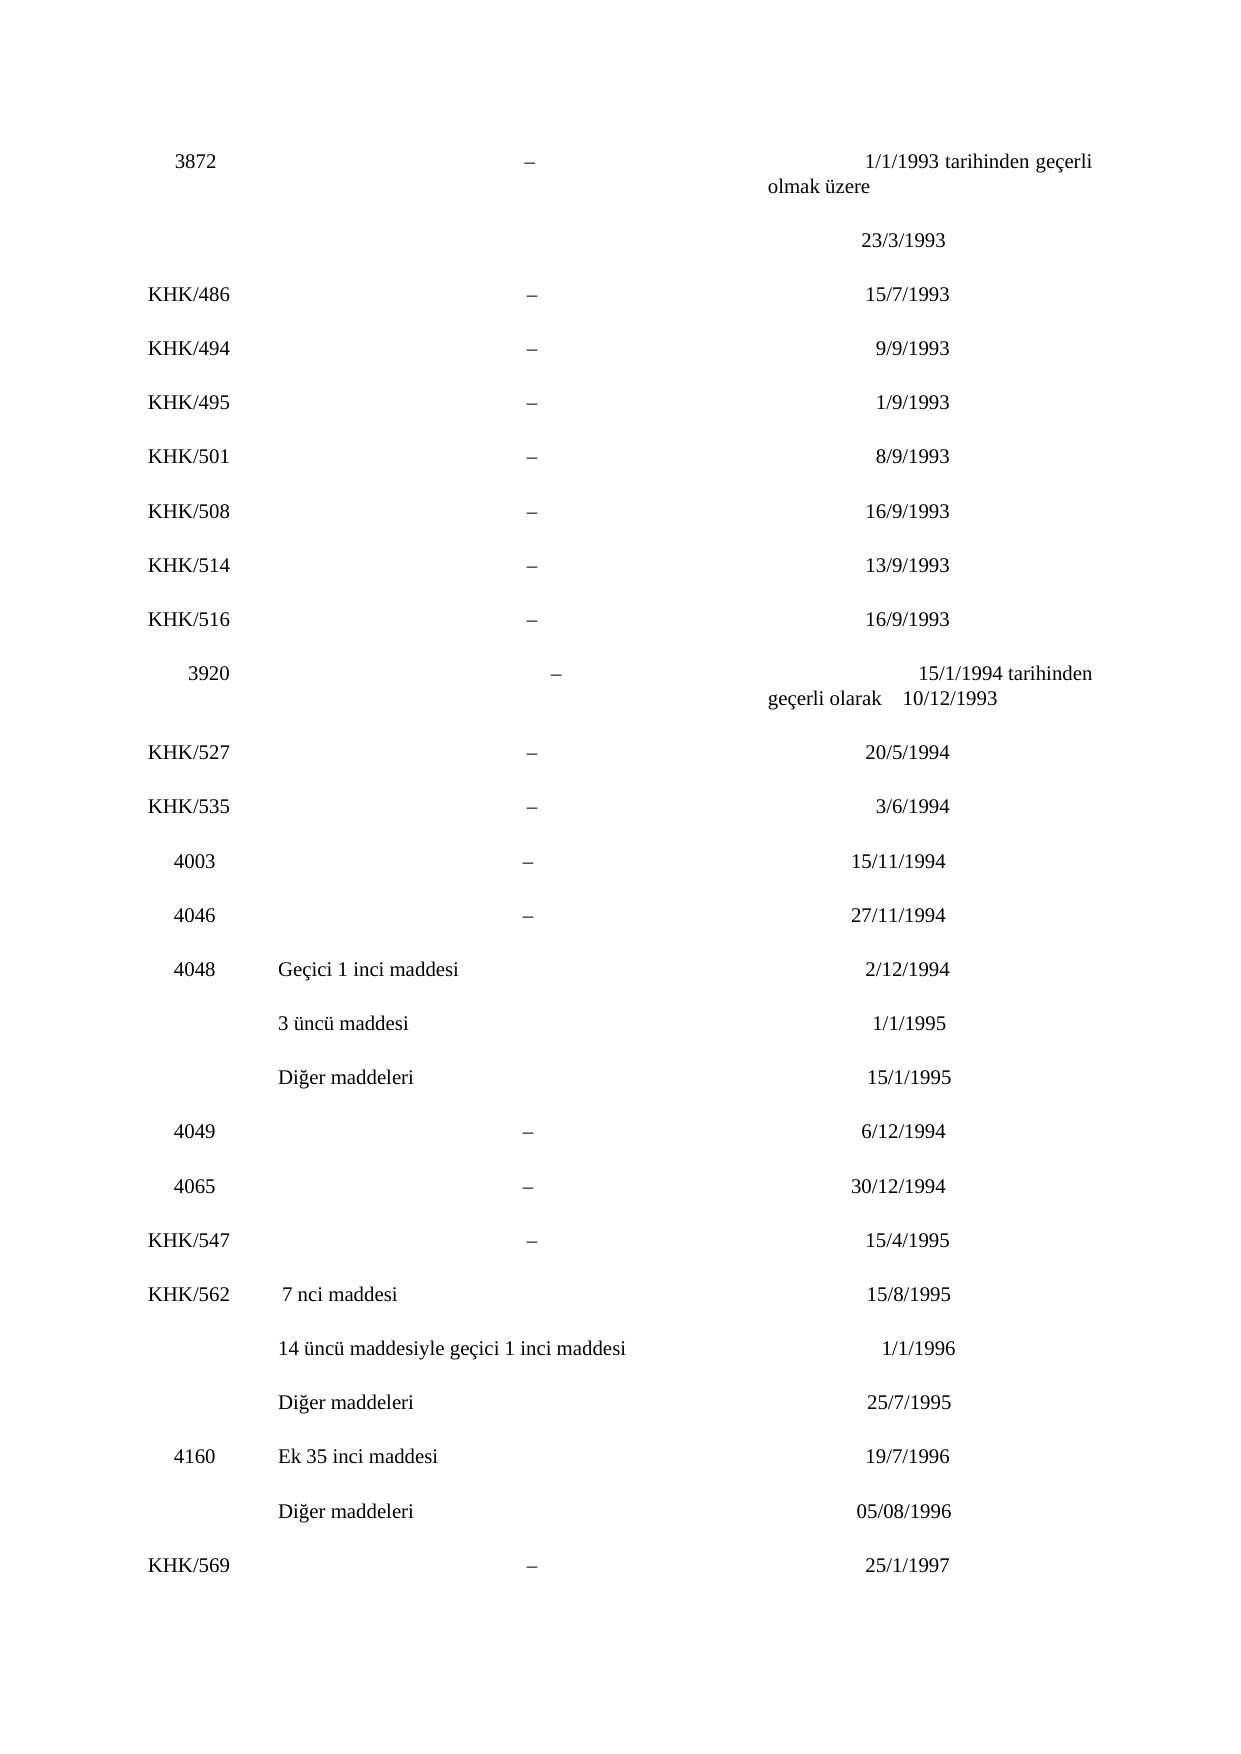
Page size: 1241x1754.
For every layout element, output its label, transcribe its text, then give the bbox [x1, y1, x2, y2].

text KHK/514 – 13/9/1993 [148, 552, 1093, 577]
text 3920 – 15/1/1994 tarihinden geçerli olarak 10/12/1993 [148, 660, 1093, 710]
text KHK/494 – 9/9/1993 [148, 335, 1093, 360]
text KHK/516 – 16/9/1993 [148, 606, 1093, 631]
text Diğer maddeleri 15/1/1995 [148, 1064, 1093, 1089]
text KHK/495 – 1/9/1993 [148, 389, 1093, 414]
text KHK/569 – 25/1/1997 [148, 1552, 1093, 1577]
text 4049 – 6/12/1994 [148, 1118, 1093, 1143]
text 4048 Geçici 1 inci maddesi 2/12/1994 [148, 956, 1093, 981]
text 14 üncü maddesiyle geçici 1 inci maddesi 1/1/1996 [148, 1335, 1093, 1360]
text 4065 – 30/12/1994 [148, 1173, 1093, 1198]
text KHK/535 – 3/6/1994 [148, 793, 1093, 818]
text 4046 – 27/11/1994 [148, 902, 1093, 927]
text KHK/508 – 16/9/1993 [148, 498, 1093, 523]
text Diğer maddeleri 05/08/1996 [148, 1498, 1093, 1523]
text 4003 – 15/11/1994 [148, 848, 1093, 873]
text KHK/527 – 20/5/1994 [148, 739, 1093, 764]
text 4160 Ek 35 inci maddesi 19/7/1996 [148, 1443, 1093, 1468]
text 23/3/1993 [148, 227, 1093, 252]
text 3872 – 1/1/1993 tarihinden geçerli olmak üzere [148, 148, 1093, 198]
text 3 üncü maddesi 1/1/1995 [148, 1010, 1093, 1035]
text KHK/501 – 8/9/1993 [148, 443, 1093, 468]
text KHK/562 7 nci maddesi 15/8/1995 [148, 1281, 1093, 1306]
text Diğer maddeleri 25/7/1995 [148, 1389, 1093, 1414]
text KHK/547 – 15/4/1995 [148, 1227, 1093, 1252]
text KHK/486 – 15/7/1993 [148, 281, 1093, 306]
